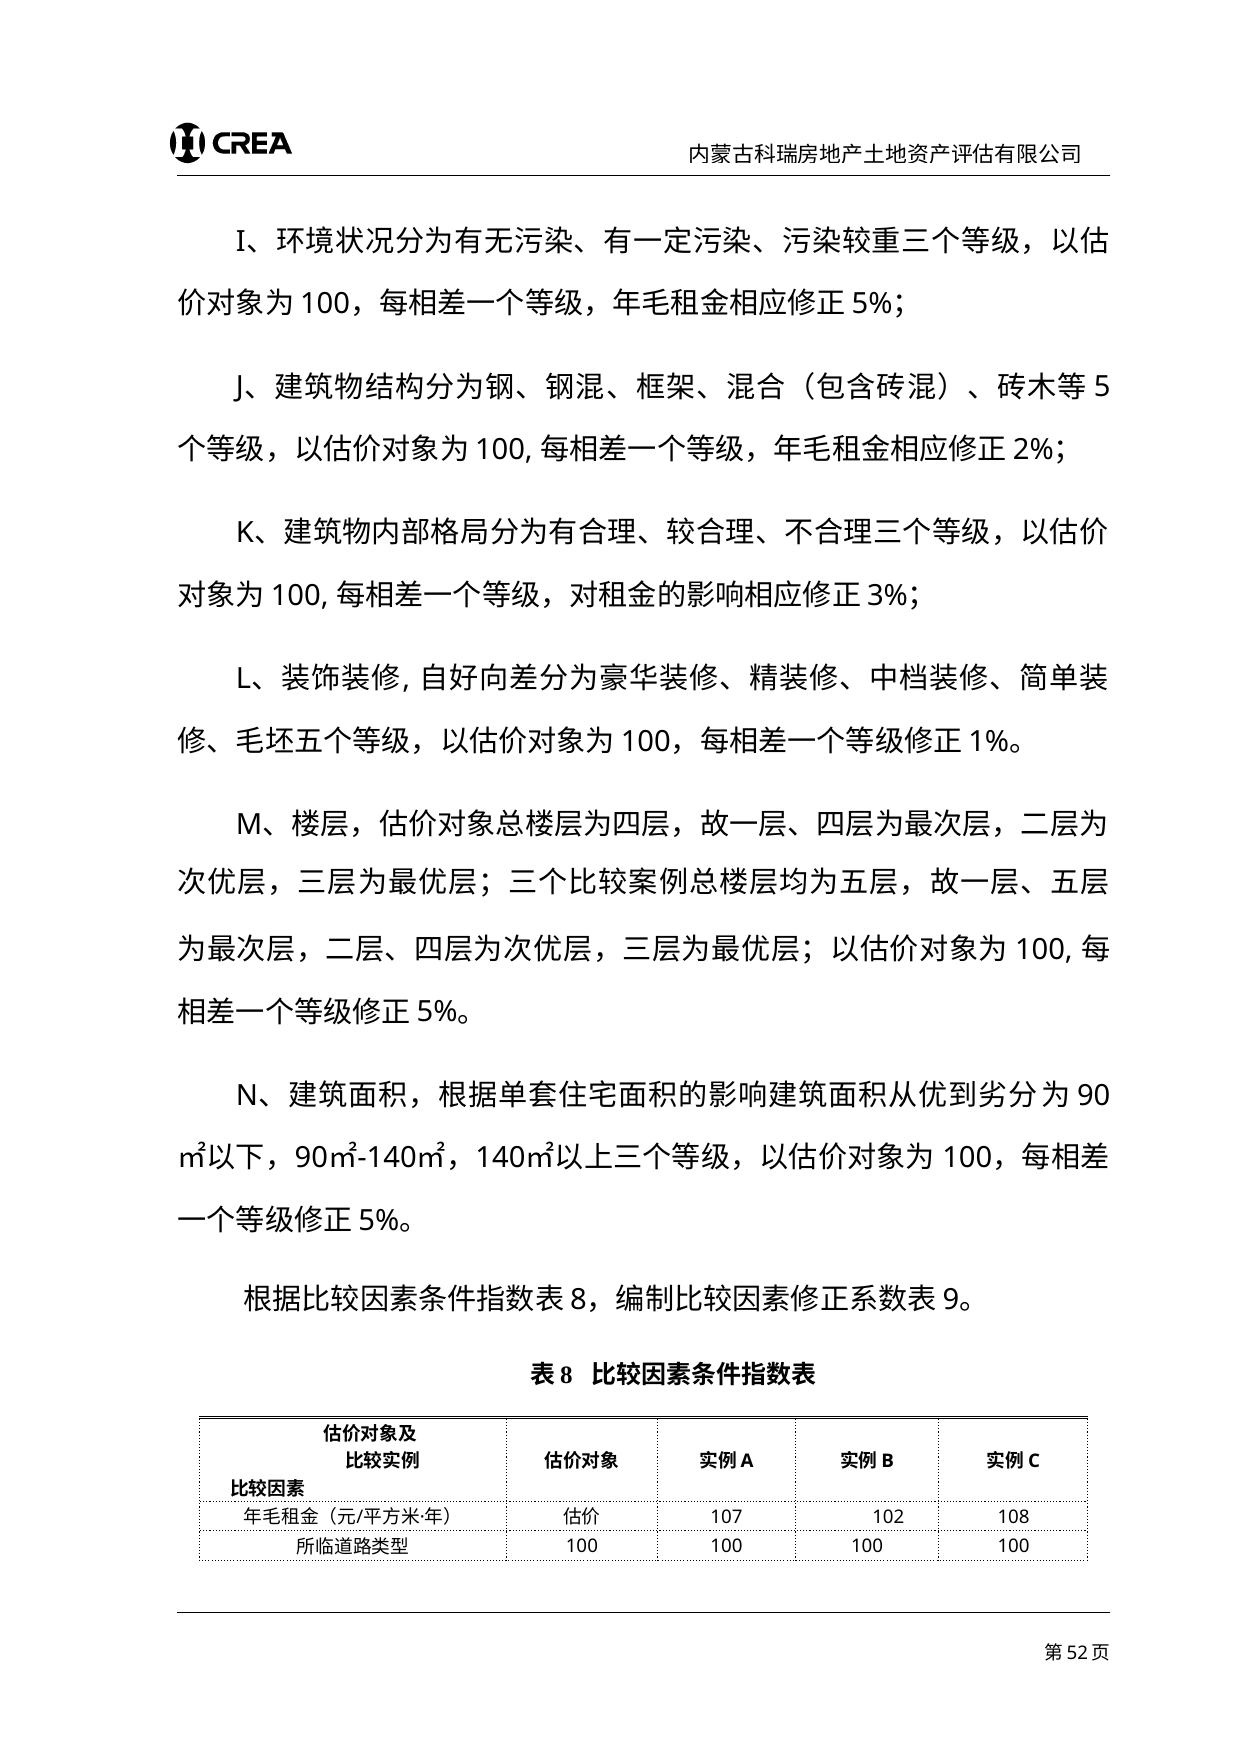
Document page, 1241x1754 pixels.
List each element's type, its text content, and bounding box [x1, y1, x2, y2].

table_header 估价对象 [506, 1419, 657, 1501]
table_cell 100 [506, 1530, 657, 1560]
table_cell 107 [657, 1501, 795, 1530]
text L、装饰装修, 自好向差分为豪华装修、精装修、中档装修、简单装修、毛坯五个等级，以估价对象为100，每相差一个等级修正1%。 [177, 634, 1110, 759]
text K、建筑物内部格局分为有合理、较合理、不合理三个等级，以估价对象为100, 每相差一个等级，对租金的影响相应修正3%； [177, 489, 1110, 614]
table_header 实例A [657, 1419, 795, 1501]
table_header 实例B [795, 1419, 939, 1501]
text 表8 比较因素条件指数表 [177, 1339, 1110, 1395]
table_cell 102 [795, 1501, 939, 1530]
text 根据比较因素条件指数表8，编制比较因素修正系数表9。 [177, 1259, 1110, 1318]
table_cell 100 [657, 1530, 795, 1560]
text N、建筑面积，根据单套住宅面积的影响建筑面积从优到劣分为90㎡以下，90㎡-140㎡，140㎡以上三个等级，以估价对象为100，每相差一个等级修正5%。 [177, 1051, 1110, 1239]
table_cell 100 [795, 1530, 939, 1560]
text M、楼层，估价对象总楼层为四层，故一层、四层为最次层，二层为次优层，三层为最优层；三个比较案例总楼层均为五层，故一层、五层为最次层，二层、四层为次优层，三层为最优层；以估价对象为100, 每相差一个等级修正5%。 [177, 780, 1110, 1030]
table_header 估价对象及 比较实例 比较因素 [200, 1419, 506, 1501]
table_header 实例C [939, 1419, 1088, 1501]
text J、建筑物结构分为钢、钢混、框架、混合（包含砖混）、砖木等5个等级，以估价对象为100, 每相差一个等级，年毛租金相应修正2%； [177, 343, 1110, 468]
table_cell 100 [939, 1530, 1088, 1560]
text I、环境状况分为有无污染、有一定污染、污染较重三个等级，以估价对象为100，每相差一个等级，年毛租金相应修正5%； [177, 197, 1110, 322]
table_cell 所临道路类型 [200, 1530, 506, 1560]
table_cell 108 [939, 1501, 1088, 1530]
table_cell 估价 [506, 1501, 657, 1530]
table_cell 年毛租金（元/平方米·年） [200, 1501, 506, 1530]
